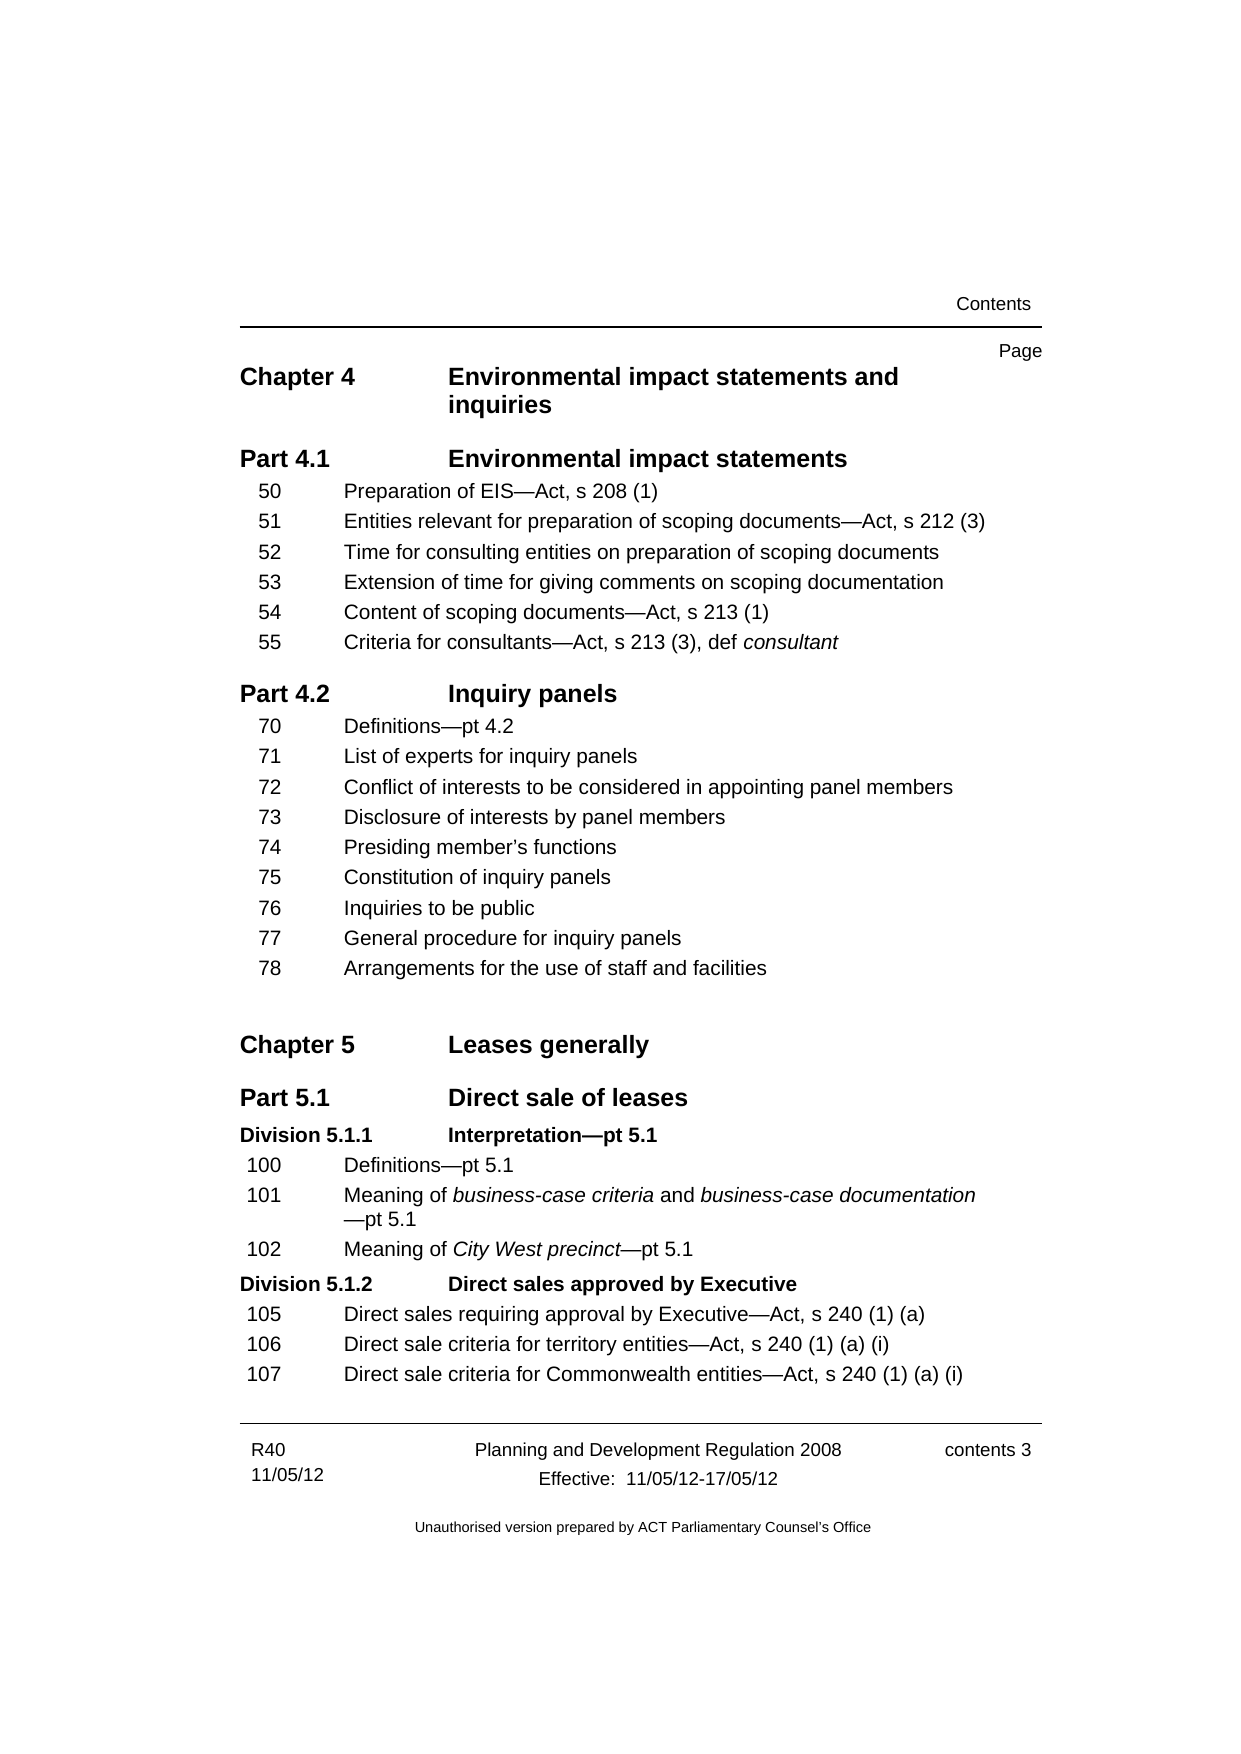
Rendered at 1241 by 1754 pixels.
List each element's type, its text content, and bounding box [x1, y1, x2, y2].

text 50 Preparation of EIS—Act, s 208 (1) 26 [239, 479, 996, 503]
text Division 5.1.2 Direct sales approved by Executive 44 [239, 1272, 996, 1296]
text 75 Constitution of inquiry panels 37 [239, 865, 996, 889]
text 54 Content of scoping documents—Act, s 213 (1) 32 [239, 600, 996, 624]
text 73 Disclosure of interests by panel members 36 [239, 805, 996, 829]
text 100 Definitions—pt 5.1 41 [239, 1153, 996, 1177]
text 72 Conflict of interests to be considered in appointing panel members 36 [239, 774, 996, 798]
text 51 Entities relevant for preparation of scoping documents—Act, s 212 (3) 29 [239, 509, 996, 533]
text 71 List of experts for inquiry panels 35 [239, 744, 996, 768]
text 101 Meaning of business-case criteria and business-case documentation—pt 5.1 42 [239, 1183, 996, 1231]
text 102 Meaning of City West precinct—pt 5.1 43 [239, 1237, 996, 1261]
text Chapter 4 Environmental impact statements and inquiries 26 [239, 362, 996, 419]
text 78 Arrangements for the use of staff and facilities 40 [239, 956, 996, 980]
text 53 Extension of time for giving comments on scoping documentation 31 [239, 570, 996, 594]
text 107 Direct sale criteria for Commonwealth entities—Act, s 240 (1) (a) (i) 45 [239, 1362, 996, 1386]
text Division 5.1.1 Interpretation—pt 5.1 41 [239, 1123, 996, 1147]
text 77 General procedure for inquiry panels 39 [239, 926, 996, 949]
text 70 Definitions—pt 4.2 35 [239, 714, 996, 738]
text 52 Time for consulting entities on preparation of scoping documents 30 [239, 539, 996, 563]
text 76 Inquiries to be public 38 [239, 895, 996, 919]
text 74 Presiding member’s functions 37 [239, 835, 996, 859]
text 105 Direct sales requiring approval by Executive—Act, s 240 (1) (a) 44 [239, 1302, 996, 1326]
text Part 4.2 Inquiry panels 35 [239, 679, 996, 708]
text 106 Direct sale criteria for territory entities—Act, s 240 (1) (a) (i) 45 [239, 1332, 996, 1356]
text Chapter 5 Leases generally 41 [239, 1030, 996, 1058]
text Part 4.1 Environmental impact statements 26 [239, 444, 996, 473]
text 55 Criteria for consultants—Act, s 213 (3), def consultant 34 [239, 630, 996, 654]
text Part 5.1 Direct sale of leases 41 [239, 1083, 996, 1112]
